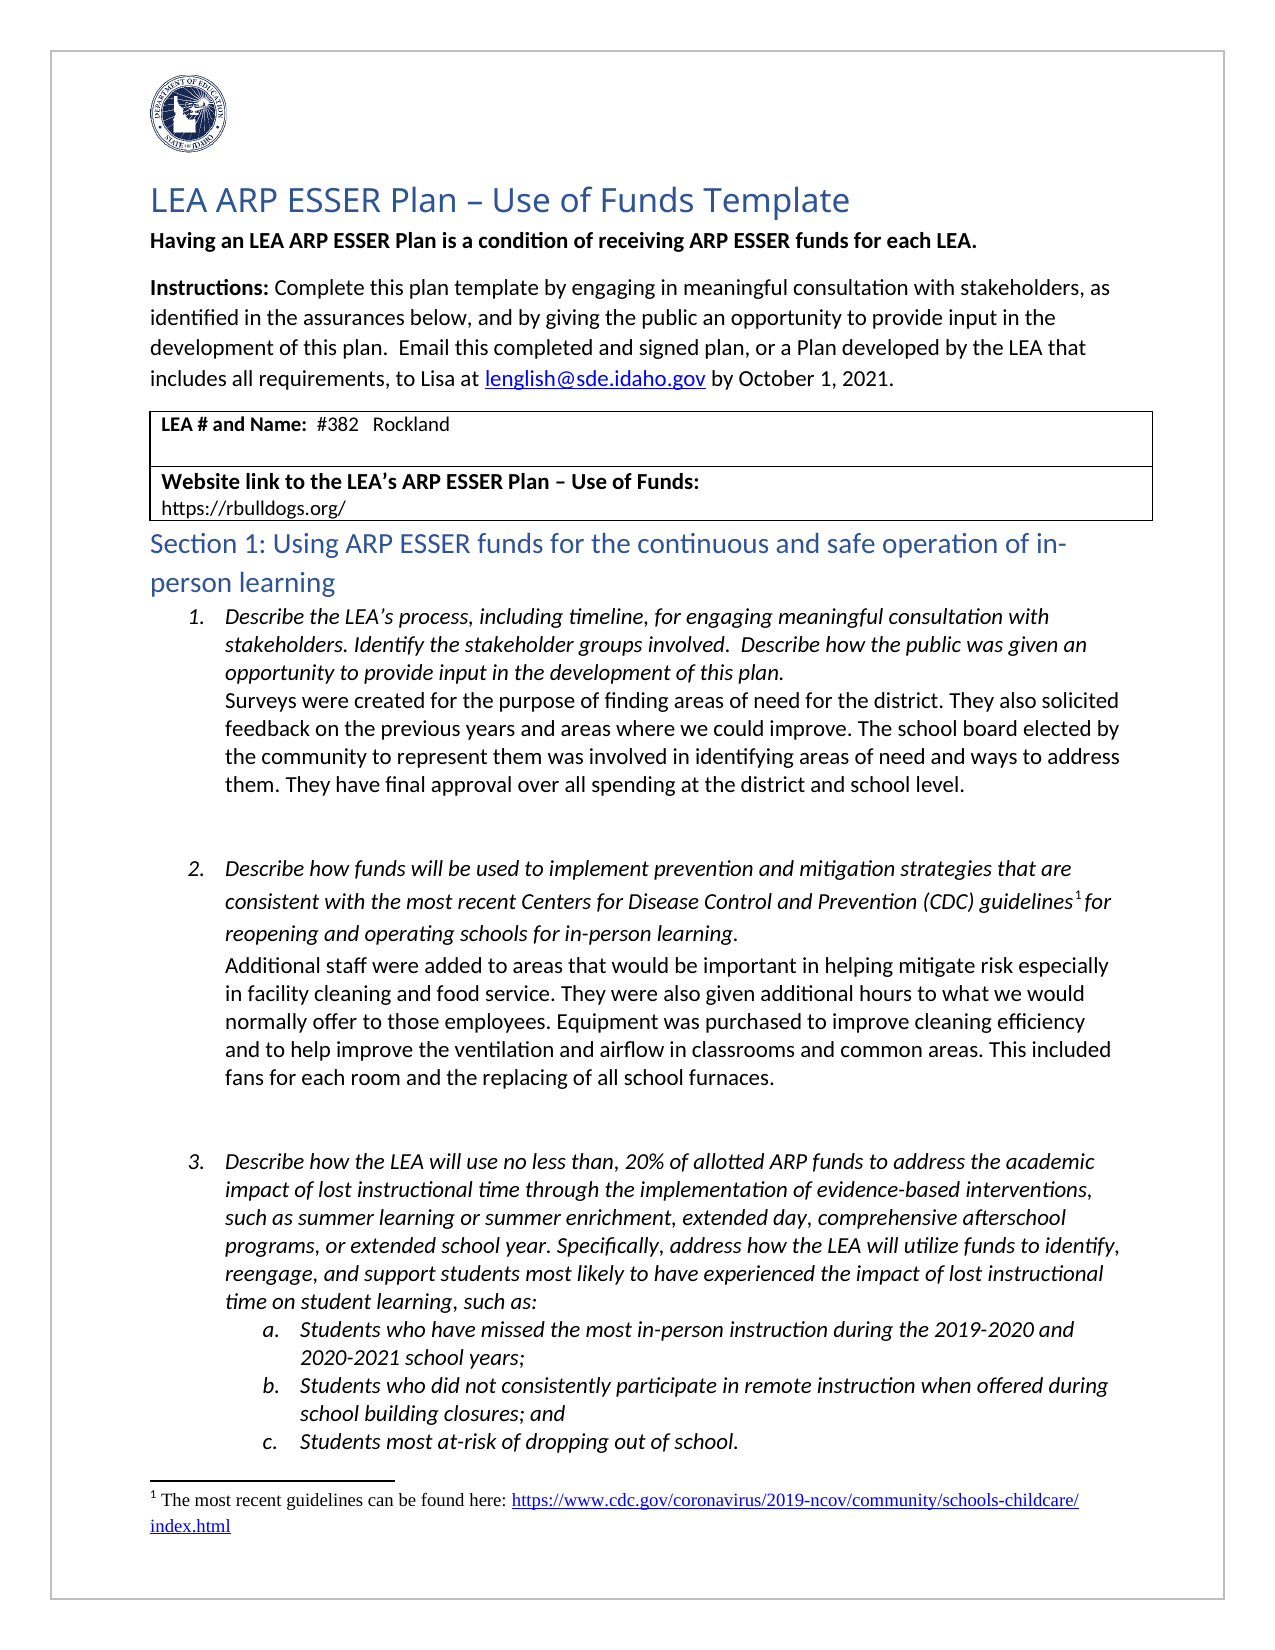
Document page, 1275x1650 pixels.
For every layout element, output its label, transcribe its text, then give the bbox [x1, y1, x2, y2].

text Having an LEA ARP ESSER Plan is a condition of receiving ARP ESSER funds for each LEA. [150, 226, 1125, 254]
text Instructions: Complete this plan template by engaging in meaningful consultation with stakeholders, as identified in the assurances below, and by giving the public an opportunity to provide input in the development of this plan. Email this completed and signed plan, or a Plan developed by the LEA that includes all requirements, to Lisa at lenglish@sde.idaho.gov by October 1, 2021. [150, 273, 1125, 392]
list Students who have missed the most in-person instruction during the 2019-2020 and 2020-2021 school years; [262, 1315, 1125, 1371]
table_cell Website link to the LEA’s ARP ESSER Plan – Use of Funds: [151, 467, 1152, 520]
list Describe how funds will be used to implement prevention and mitigation strategies that are consistent with the most recent Centers for Disease Control and Prevention (CDC) guidelines for reopening and operating schools for in-person learning. [187, 854, 1125, 947]
subtitle LEA ARP ESSER Plan – Use of Funds Template [150, 177, 1125, 223]
list Students most at-risk of dropping out of school. [262, 1427, 1125, 1456]
subtitle Section 1: Using ARP ESSER funds for the continuous and safe operation of in-person learning [150, 526, 1125, 599]
list Describe how the LEA will use no less than, 20% of allotted ARP funds to address the academic impact of lost instructional time through the implementation of evidence-based interventions, such as summer learning or summer enrichment, extended day, comprehensive afterschool programs, or extended school year. Specifically, address how the LEA will utilize funds to identify, reengage, and support students most likely to have experienced the impact of lost instructional time on student learning, such as: [187, 1147, 1125, 1315]
picture [150, 75, 227, 153]
list Students who did not consistently participate in remote instruction when offered during school building closures; and [262, 1371, 1125, 1427]
table_header LEA # and Name: [151, 412, 1152, 466]
list Describe the LEA’s process, including timeline, for engaging meaningful consultation with stakeholders. Identify the stakeholder groups involved. Describe how the public was given an opportunity to provide input in the development of this plan. [187, 602, 1125, 686]
